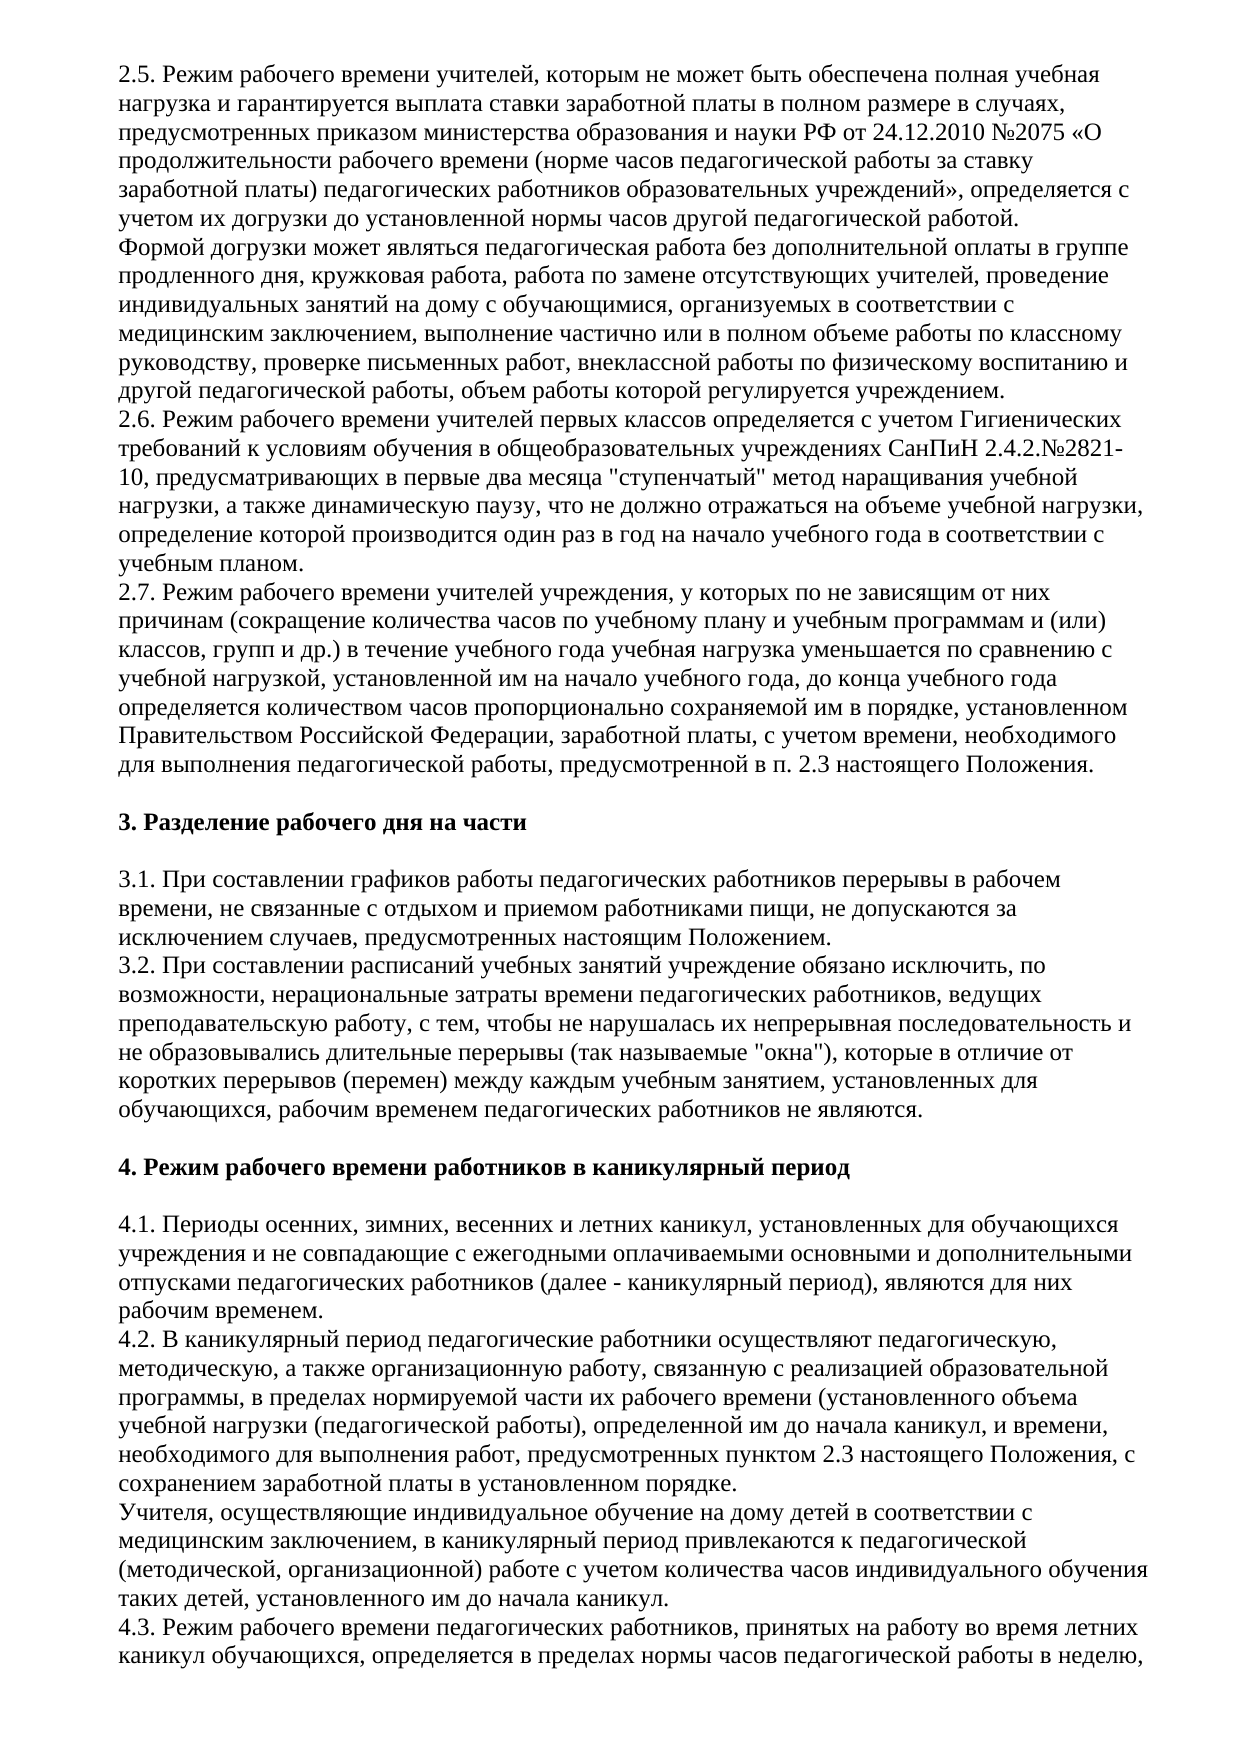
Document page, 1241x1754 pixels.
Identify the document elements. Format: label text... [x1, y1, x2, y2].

text 2.7. Режим рабочего времени учителей учреждения, у которых по не зависящим от них причинам (сокращение количества часов по учебному плану и учебным программам и (или) классов, групп и др.) в течение учебного года учебная нагрузка уменьшается по сравнению с учебной нагрузкой, установленной им на начало учебного года, до конца учебного года определяется количеством часов пропорционально сохраняемой им в порядке, установленном Правительством Российской Федерации, заработной платы, с учетом времени, необходимого для выполнения педагогической работы, предусмотренной в п. 2.3 настоящего Положения. [118, 577, 1152, 778]
text 2.6. Режим рабочего времени учителей первых классов определяется с учетом Гигиенических требований к условиям обучения в общеобразовательных учреждениях СанПиН 2.4.2.№2821-10, предусматривающих в первые два месяца "ступенчатый" метод наращивания учебной нагрузки, а также динамическую паузу, что не должно отражаться на объеме учебной нагрузки, определение которой производится один раз в год на начало учебного года в соответствии с учебным планом. [118, 404, 1152, 577]
text Учителя, осуществляющие индивидуальное обучение на дому детей в соответствии с медицинским заключением, в каникулярный период привлекаются к педагогической (методической, организационной) работе с учетом количества часов индивидуального обучения таких детей, установленного им до начала каникул. [118, 1497, 1152, 1612]
text 3.2. При составлении расписаний учебных занятий учреждение обязано исключить, по возможности, нерациональные затраты времени педагогических работников, ведущих преподавательскую работу, с тем, чтобы не нарушалась их непрерывная последовательность и не образовывались длительные перерывы (так называемые "окна"), которые в отличие от коротких перерывов (перемен) между каждым учебным занятием, установленных для обучающихся, рабочим временем педагогических работников не являются. [118, 950, 1152, 1123]
text 3. Разделение рабочего дня на части [118, 807, 1152, 835]
text 4.1. Периоды осенних, зимних, весенних и летних каникул, установленных для обучающихся учреждения и не совпадающие с ежегодными оплачиваемыми основными и дополнительными отпусками педагогических работников (далее - каникулярный период), являются для них рабочим временем. [118, 1209, 1152, 1324]
text 4. Режим рабочего времени работников в каникулярный период [118, 1152, 1152, 1180]
text 4.2. В каникулярный период педагогические работники осуществляют педагогическую, методическую, а также организационную работу, связанную с реализацией образовательной программы, в пределах нормируемой части их рабочего времени (установленного объема учебной нагрузки (педагогической работы), определенной им до начала каникул, и времени, необходимого для выполнения работ, предусмотренных пунктом 2.3 настоящего Положения, с сохранением заработной платы в установленном порядке. [118, 1324, 1152, 1497]
text 2.5. Режим рабочего времени учителей, которым не может быть обеспечена полная учебная нагрузка и гарантируется выплата ставки заработной платы в полном размере в случаях, предусмотренных приказом министерства образования и науки РФ от 24.12.2010 №2075 «О продолжительности рабочего времени (норме часов педагогической работы за ставку заработной платы) педагогических работников образовательных учреждений», определяется с учетом их догрузки до установленной нормы часов другой педагогической работой. [118, 59, 1152, 232]
text 3.1. При составлении графиков работы педагогических работников перерывы в рабочем времени, не связанные с отдыхом и приемом работниками пищи, не допускаются за исключением случаев, предусмотренных настоящим Положением. [118, 864, 1152, 950]
text Формой догрузки может являться педагогическая работа без дополнительной оплаты в группе продленного дня, кружковая работа, работа по замене отсутствующих учителей, проведение индивидуальных занятий на дому с обучающимися, организуемых в соответствии с медицинским заключением, выполнение частично или в полном объеме работы по классному руководству, проверке письменных работ, внеклассной работы по физическому воспитанию и другой педагогической работы, объем работы которой регулируется учреждением. [118, 232, 1152, 404]
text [118, 1612, 1152, 1669]
